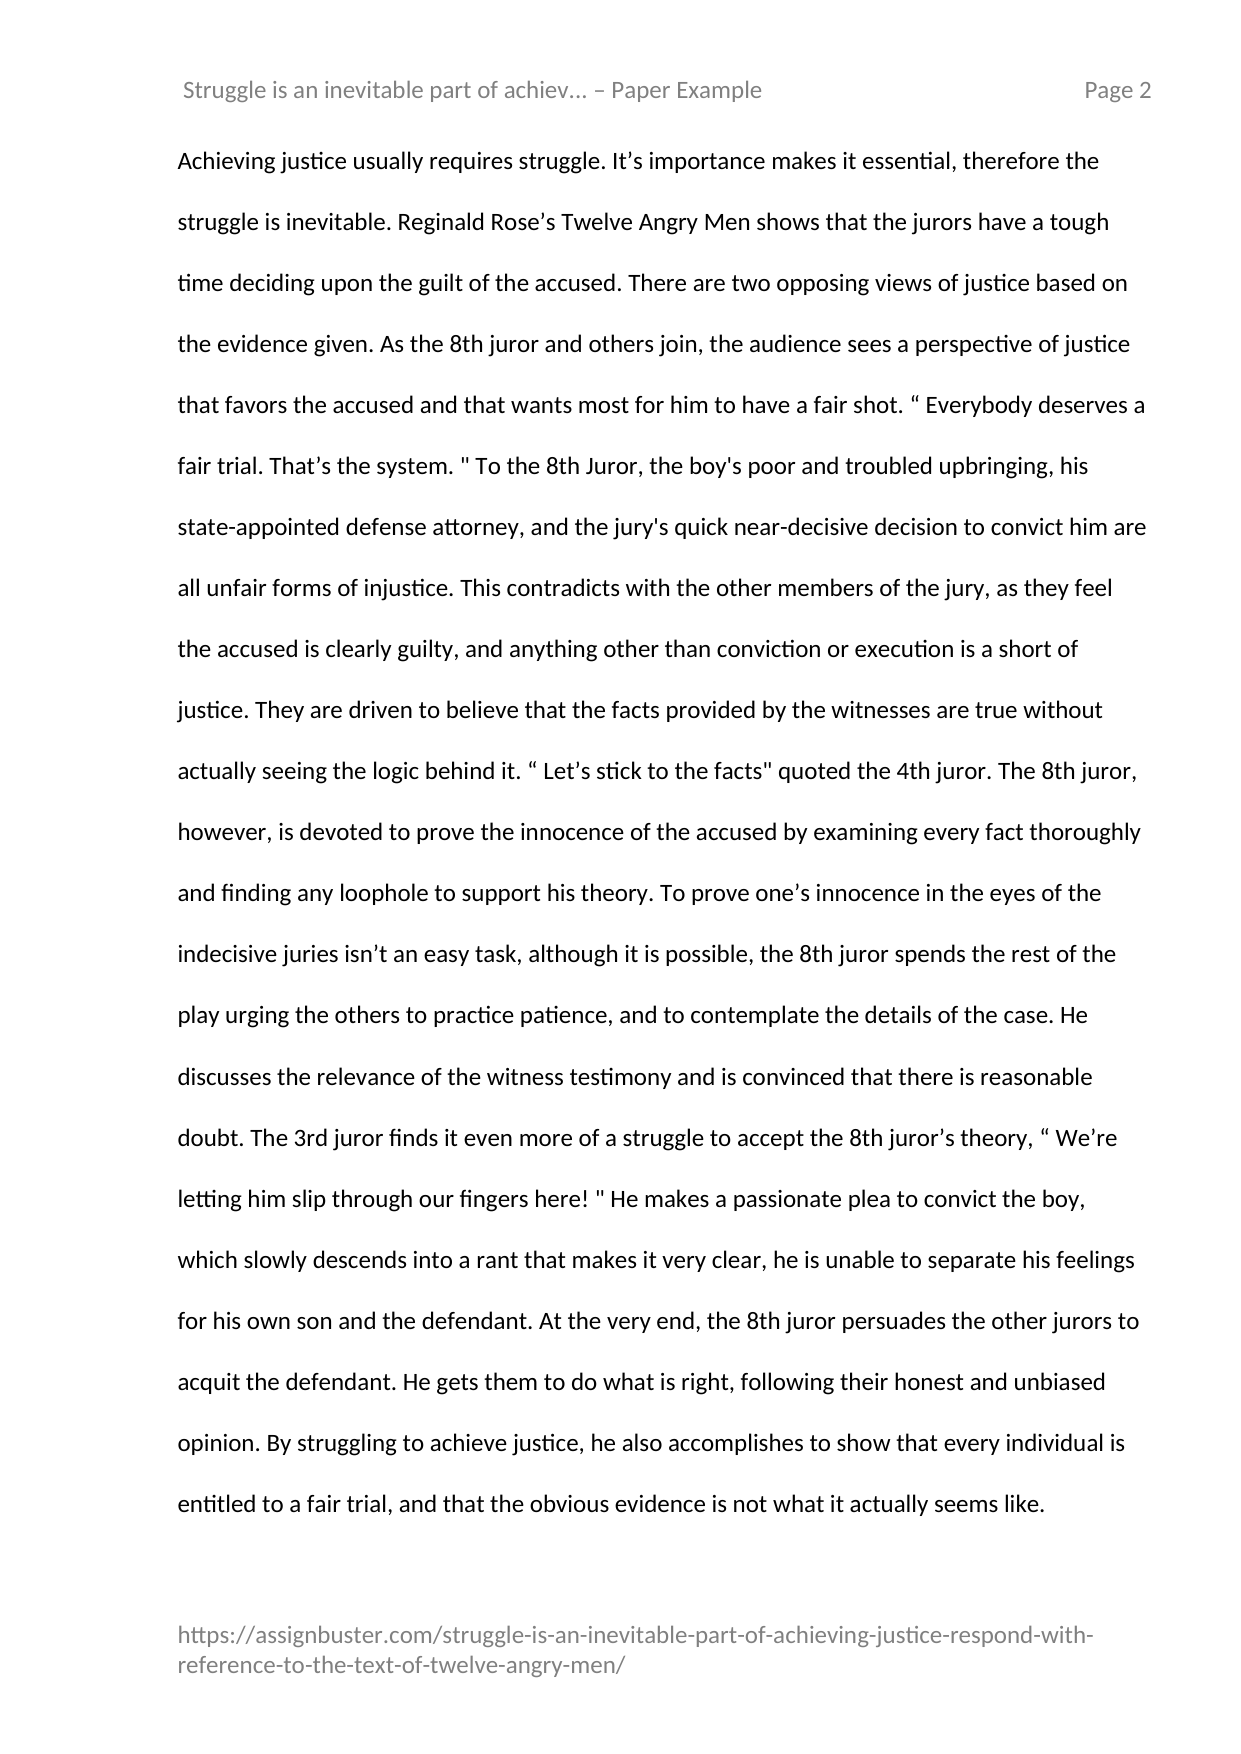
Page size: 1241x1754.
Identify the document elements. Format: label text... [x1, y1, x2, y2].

text Achieving justice usually requires struggle. It’s importance makes it essential, therefore the struggle is inevitable. Reginald Rose’s Twelve Angry Men shows that the jurors have a tough time deciding upon the guilt of the accused. There are two opposing views of justice based on the evidence given. As the 8th juror and others join, the audience sees a perspective of justice that favors the accused and that wants most for him to have a fair shot. “ Everybody deserves a fair trial. That’s the system. " To the 8th Juror, the boy's poor and troubled upbringing, his state-appointed defense attorney, and the jury's quick near-decisive decision to convict him are all unfair forms of injustice. This contradicts with the other members of the jury, as they feel the accused is clearly guilty, and anything other than conviction or execution is a short of justice. They are driven to believe that the facts provided by the witnesses are true without actually seeing the logic behind it. “ Let’s stick to the facts" quoted the 4th juror. The 8th juror, however, is devoted to prove the innocence of the accused by examining every fact thoroughly and finding any loophole to support his theory. To prove one’s innocence in the eyes of the indecisive juries isn’t an easy task, although it is possible, the 8th juror spends the rest of the play urging the others to practice patience, and to contemplate the details of the case. He discusses the relevance of the witness testimony and is convinced that there is reasonable doubt. The 3rd juror finds it even more of a struggle to accept the 8th juror’s theory, “ We’re letting him slip through our fingers here! " He makes a passionate plea to convict the boy, which slowly descends into a rant that makes it very clear, he is unable to separate his feelings for his own son and the defendant. At the very end, the 8th juror persuades the other jurors to acquit the defendant. He gets them to do what is right, following their honest and unbiased opinion. By struggling to achieve justice, he also accomplishes to show that every individual is entitled to a fair trial, and that the obvious evidence is not what it actually seems like. [177, 145, 1152, 1518]
